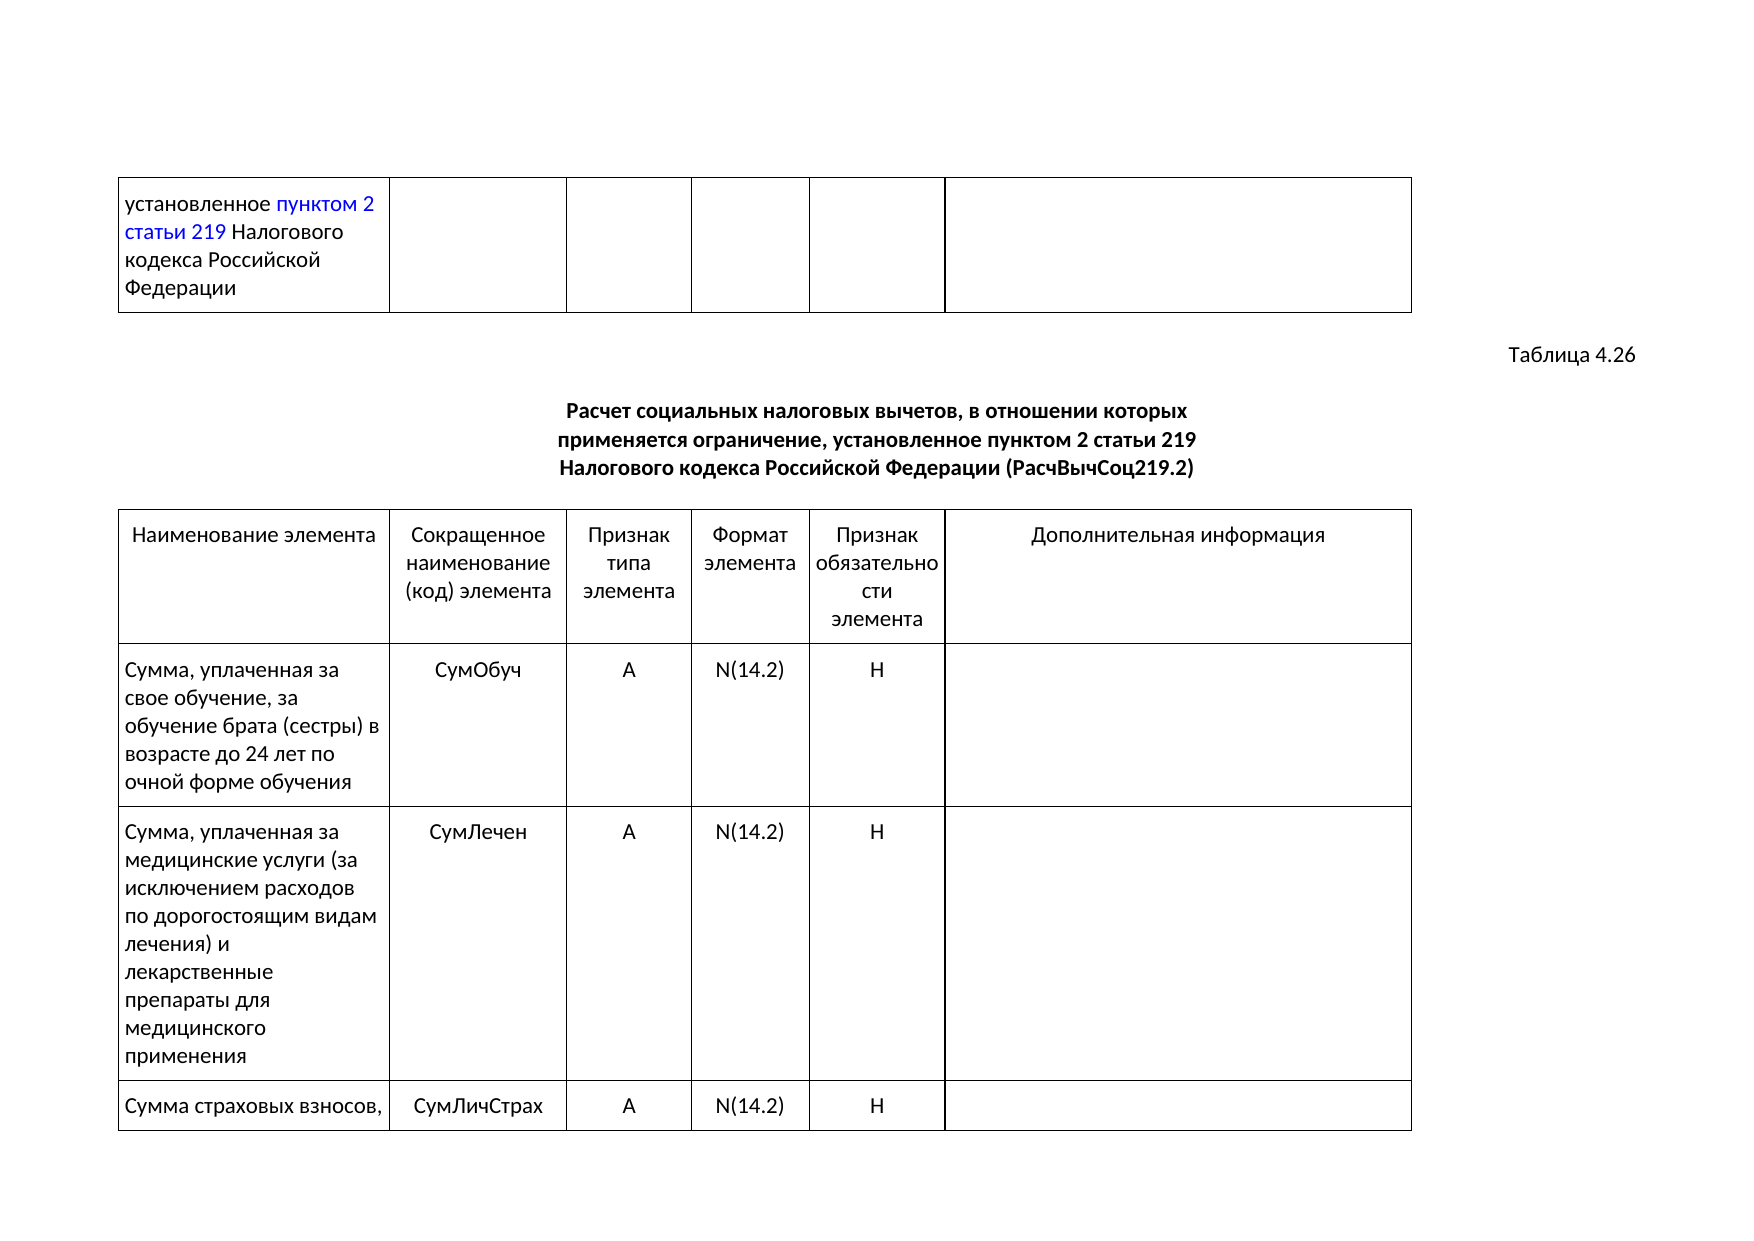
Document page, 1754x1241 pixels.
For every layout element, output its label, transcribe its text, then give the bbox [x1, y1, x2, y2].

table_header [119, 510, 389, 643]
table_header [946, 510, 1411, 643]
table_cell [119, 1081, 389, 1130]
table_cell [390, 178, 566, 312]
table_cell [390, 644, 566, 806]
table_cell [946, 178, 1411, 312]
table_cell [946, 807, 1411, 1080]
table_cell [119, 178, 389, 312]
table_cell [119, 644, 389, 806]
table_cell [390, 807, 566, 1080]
title Расчет социальных налоговых вычетов, в отношении которых [118, 397, 1636, 425]
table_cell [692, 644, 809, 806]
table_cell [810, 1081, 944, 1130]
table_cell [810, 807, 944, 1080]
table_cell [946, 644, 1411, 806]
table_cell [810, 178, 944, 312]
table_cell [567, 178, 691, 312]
title применяется ограничение, установленное пунктом 2 статьи 219 [118, 425, 1636, 453]
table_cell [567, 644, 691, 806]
title Налогового кодекса Российской Федерации (РасчВычСоц219.2) [118, 453, 1636, 481]
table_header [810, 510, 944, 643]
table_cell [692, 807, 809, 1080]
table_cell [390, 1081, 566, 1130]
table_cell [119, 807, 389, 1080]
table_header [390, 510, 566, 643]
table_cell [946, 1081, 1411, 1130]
text Таблица 4.26 [118, 341, 1636, 369]
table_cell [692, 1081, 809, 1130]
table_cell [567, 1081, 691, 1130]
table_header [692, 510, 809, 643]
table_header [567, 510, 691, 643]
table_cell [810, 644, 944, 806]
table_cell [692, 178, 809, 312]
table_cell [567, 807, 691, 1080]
